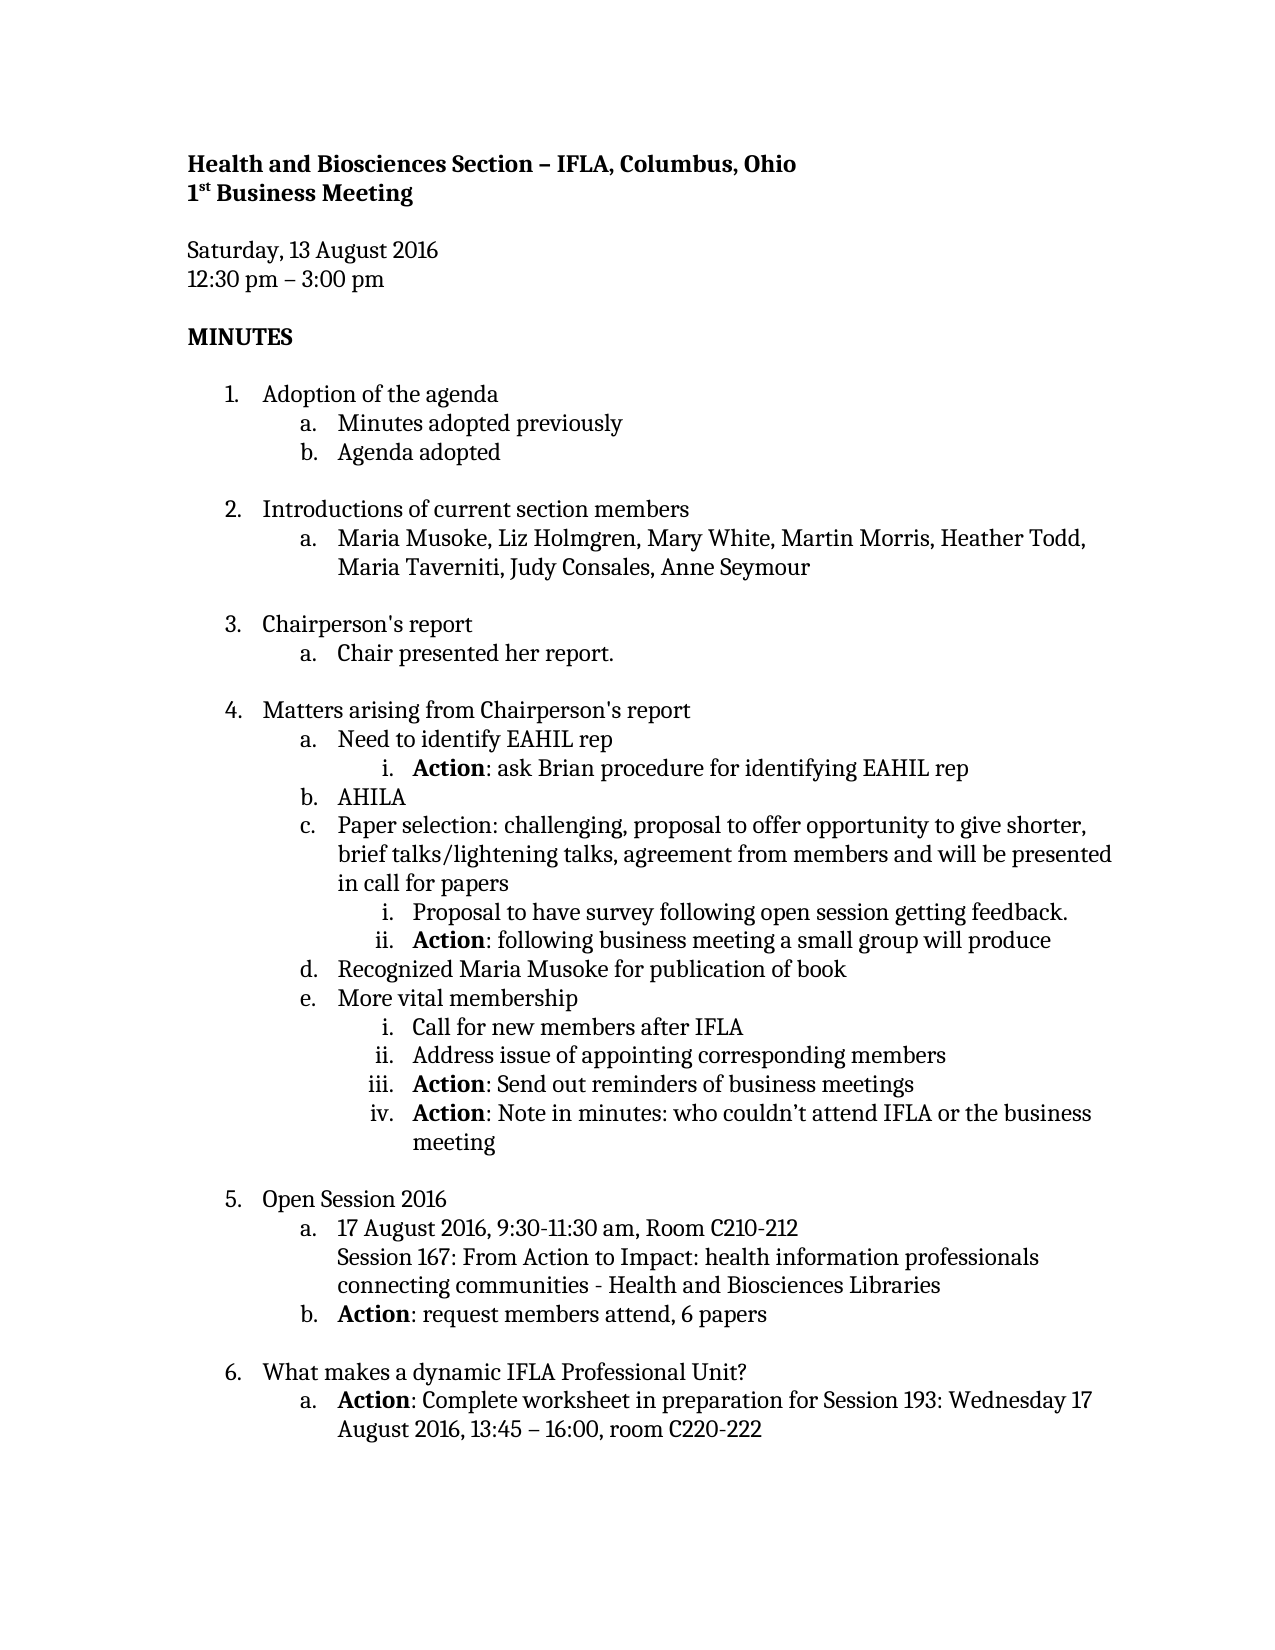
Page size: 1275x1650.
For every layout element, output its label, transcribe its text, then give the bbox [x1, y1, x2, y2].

list Action: ask Brian procedure for identifying EAHIL rep [394, 754, 1125, 782]
list 17 August 2016, 9:30-11:30 am, Room C210-212 [300, 1214, 1125, 1242]
text Saturday, 13 August 2016 [187, 236, 1125, 265]
list Chair presented her report. [300, 639, 1125, 667]
list Recognized Maria Musoke for publication of book [300, 955, 1125, 984]
list More vital membership [300, 984, 1125, 1012]
list Call for new members after IFLA [394, 1012, 1125, 1041]
text MINUTES [187, 322, 1125, 351]
list Agenda adopted [300, 437, 1125, 466]
list Action: following business meeting a small group will produce [394, 926, 1125, 955]
list AHILA [300, 782, 1125, 811]
list Action: Complete worksheet in preparation for Session 193: Wednesday 17 August 2016, 13:45 – 16:00, room C220-222 [300, 1386, 1125, 1444]
list Action: request members attend, 6 papers [300, 1300, 1125, 1329]
text 12:30 pm – 3:00 pm [187, 265, 1125, 294]
list Matters arising from Chairperson's report [187, 696, 1087, 725]
list Need to identify EAHIL rep [300, 725, 1125, 754]
text 1st Business Meeting [187, 179, 1125, 207]
list Adoption of the agenda [187, 380, 1087, 409]
list Proposal to have survey following open session getting feedback. [394, 897, 1125, 926]
list Introductions of current section members [187, 495, 1087, 524]
list Minutes adopted previously [300, 409, 1125, 437]
list Paper selection: challenging, proposal to offer opportunity to give shorter, brief talks/lightening talks, agreement from members and will be presented in call for papers [300, 811, 1125, 897]
list Action: Send out reminders of business meetings [394, 1070, 1125, 1099]
list What makes a dynamic IFLA Professional Unit? [187, 1357, 1087, 1386]
list Chairperson's report [187, 610, 1087, 639]
list Open Session 2016 [187, 1185, 1087, 1214]
text Session 167: From Action to Impact: health information professionals connecting communities - Health and Biosciences Libraries [337, 1242, 1125, 1300]
text Health and Biosciences Section – IFLA, Columbus, Ohio [187, 150, 1125, 179]
list Maria Musoke, Liz Holmgren, Mary White, Martin Morris, Heather Todd, Maria Taverniti, Judy Consales, Anne Seymour [300, 524, 1125, 581]
list Address issue of appointing corresponding members [394, 1041, 1125, 1070]
list Action: Note in minutes: who couldn’t attend IFLA or the business meeting [394, 1099, 1125, 1156]
